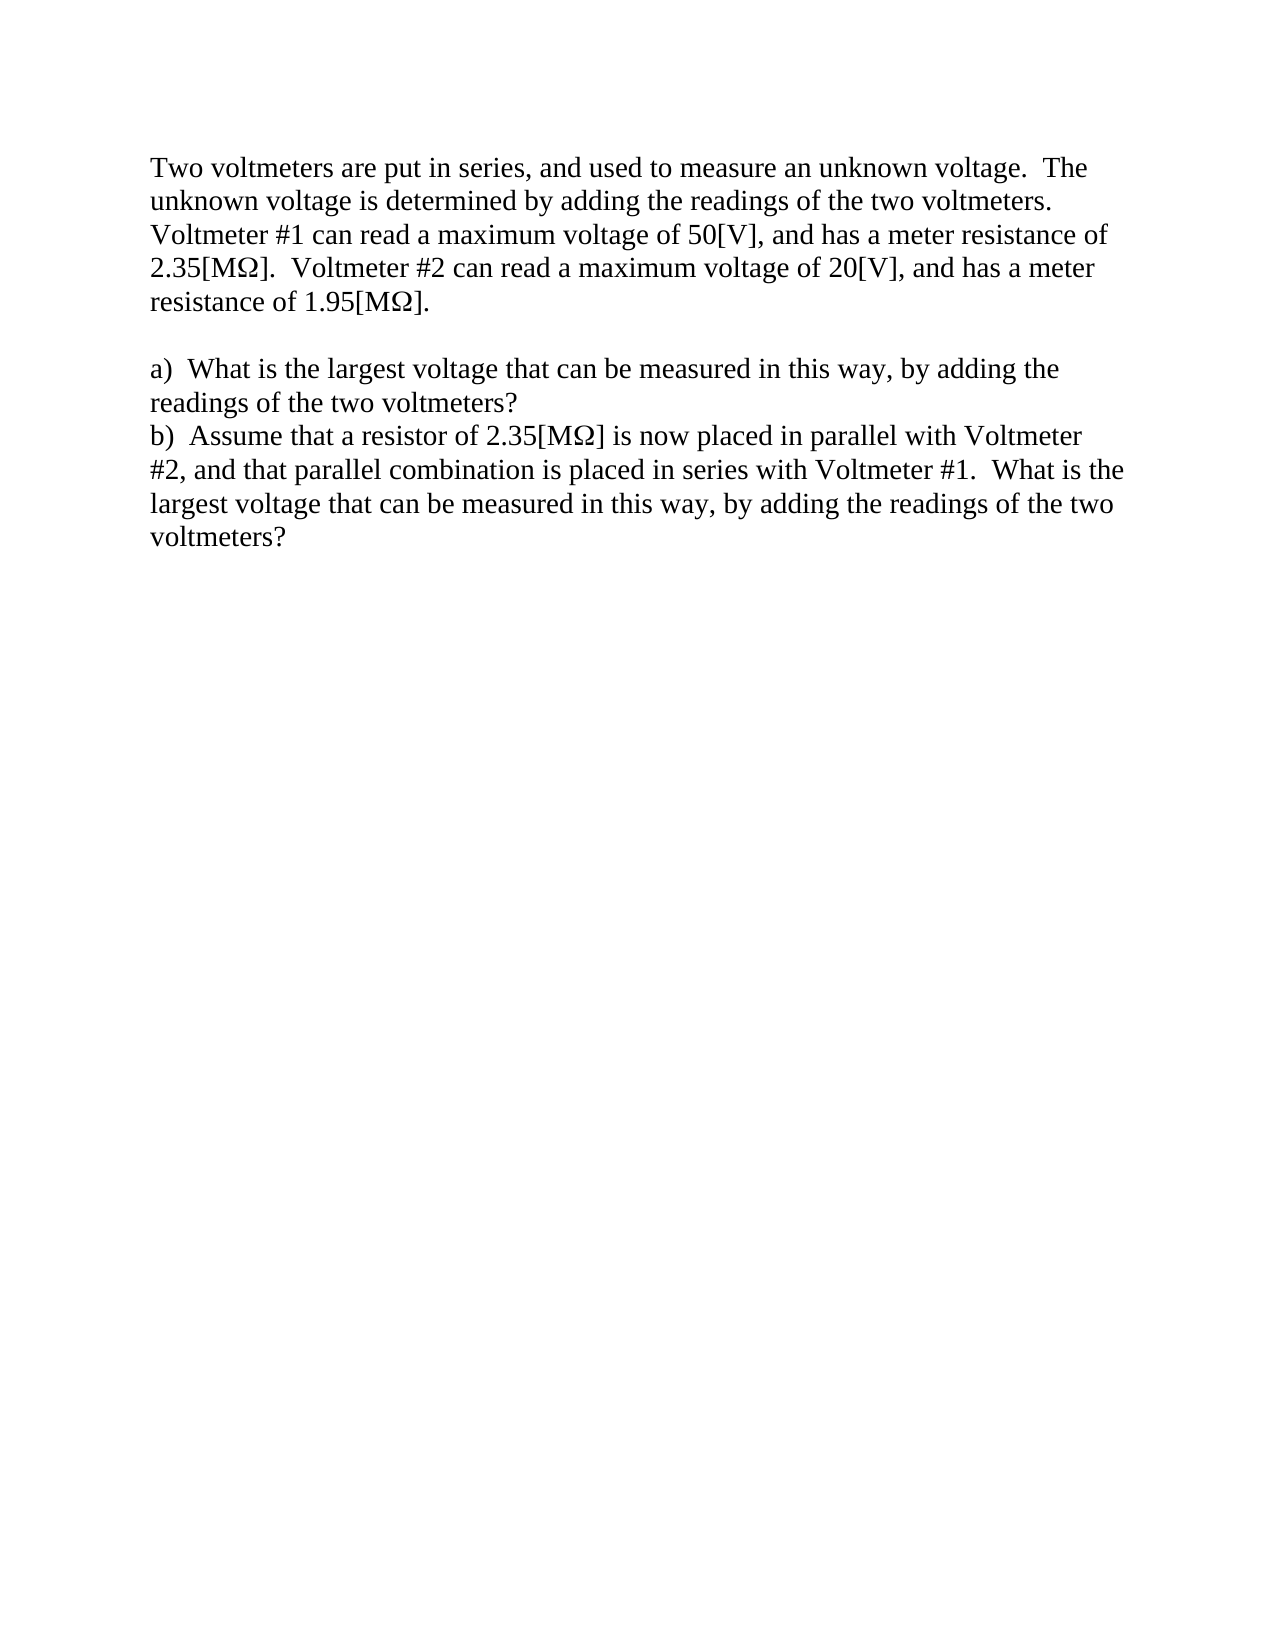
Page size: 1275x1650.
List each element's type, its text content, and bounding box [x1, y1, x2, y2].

text b) Assume that a resistor of 2.35[M] is now placed in parallel with Voltmeter #2, and that parallel combination is placed in series with Voltmeter #1. What is the largest voltage that can be measured in this way, by adding the readings of the two voltmeters? [150, 418, 1125, 553]
text a) What is the largest voltage that can be measured in this way, by adding the readings of the two voltmeters? [150, 351, 1125, 418]
text Two voltmeters are put in series, and used to measure an unknown voltage. The unknown voltage is determined by adding the readings of the two voltmeters. Voltmeter #1 can read a maximum voltage of 50[V], and has a meter resistance of 2.35[M]. Voltmeter #2 can read a maximum voltage of 20[V], and has a meter resistance of 1.95[M]. [150, 150, 1125, 318]
